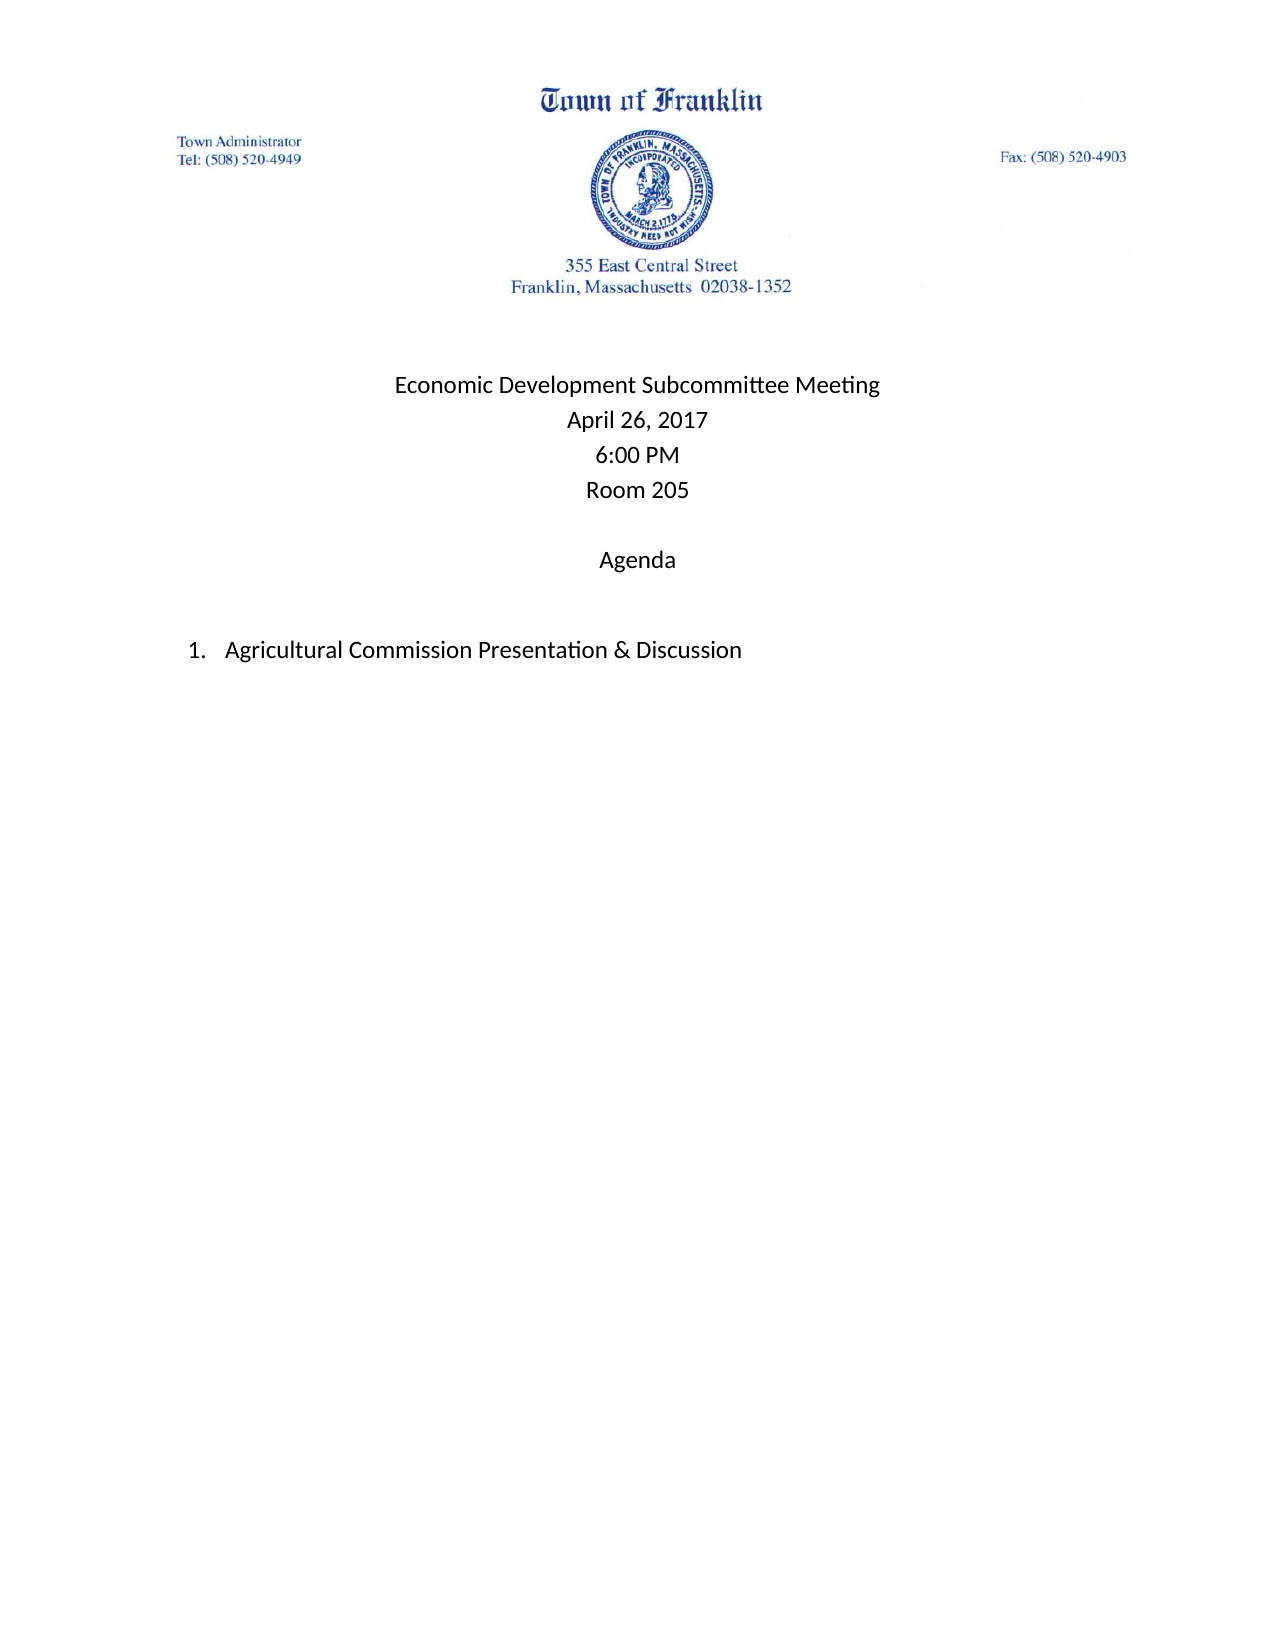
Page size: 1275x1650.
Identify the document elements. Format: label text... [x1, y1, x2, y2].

text 6:00 PM [150, 439, 1125, 469]
text April 26, 2017 [150, 404, 1125, 434]
text Economic Development Subcommittee Meeting [150, 369, 1125, 399]
list Agricultural Commission Presentation & Discussion [187, 634, 1125, 665]
picture [150, 60, 1168, 312]
text Agenda [150, 544, 1125, 574]
text Room 205 [150, 474, 1125, 504]
